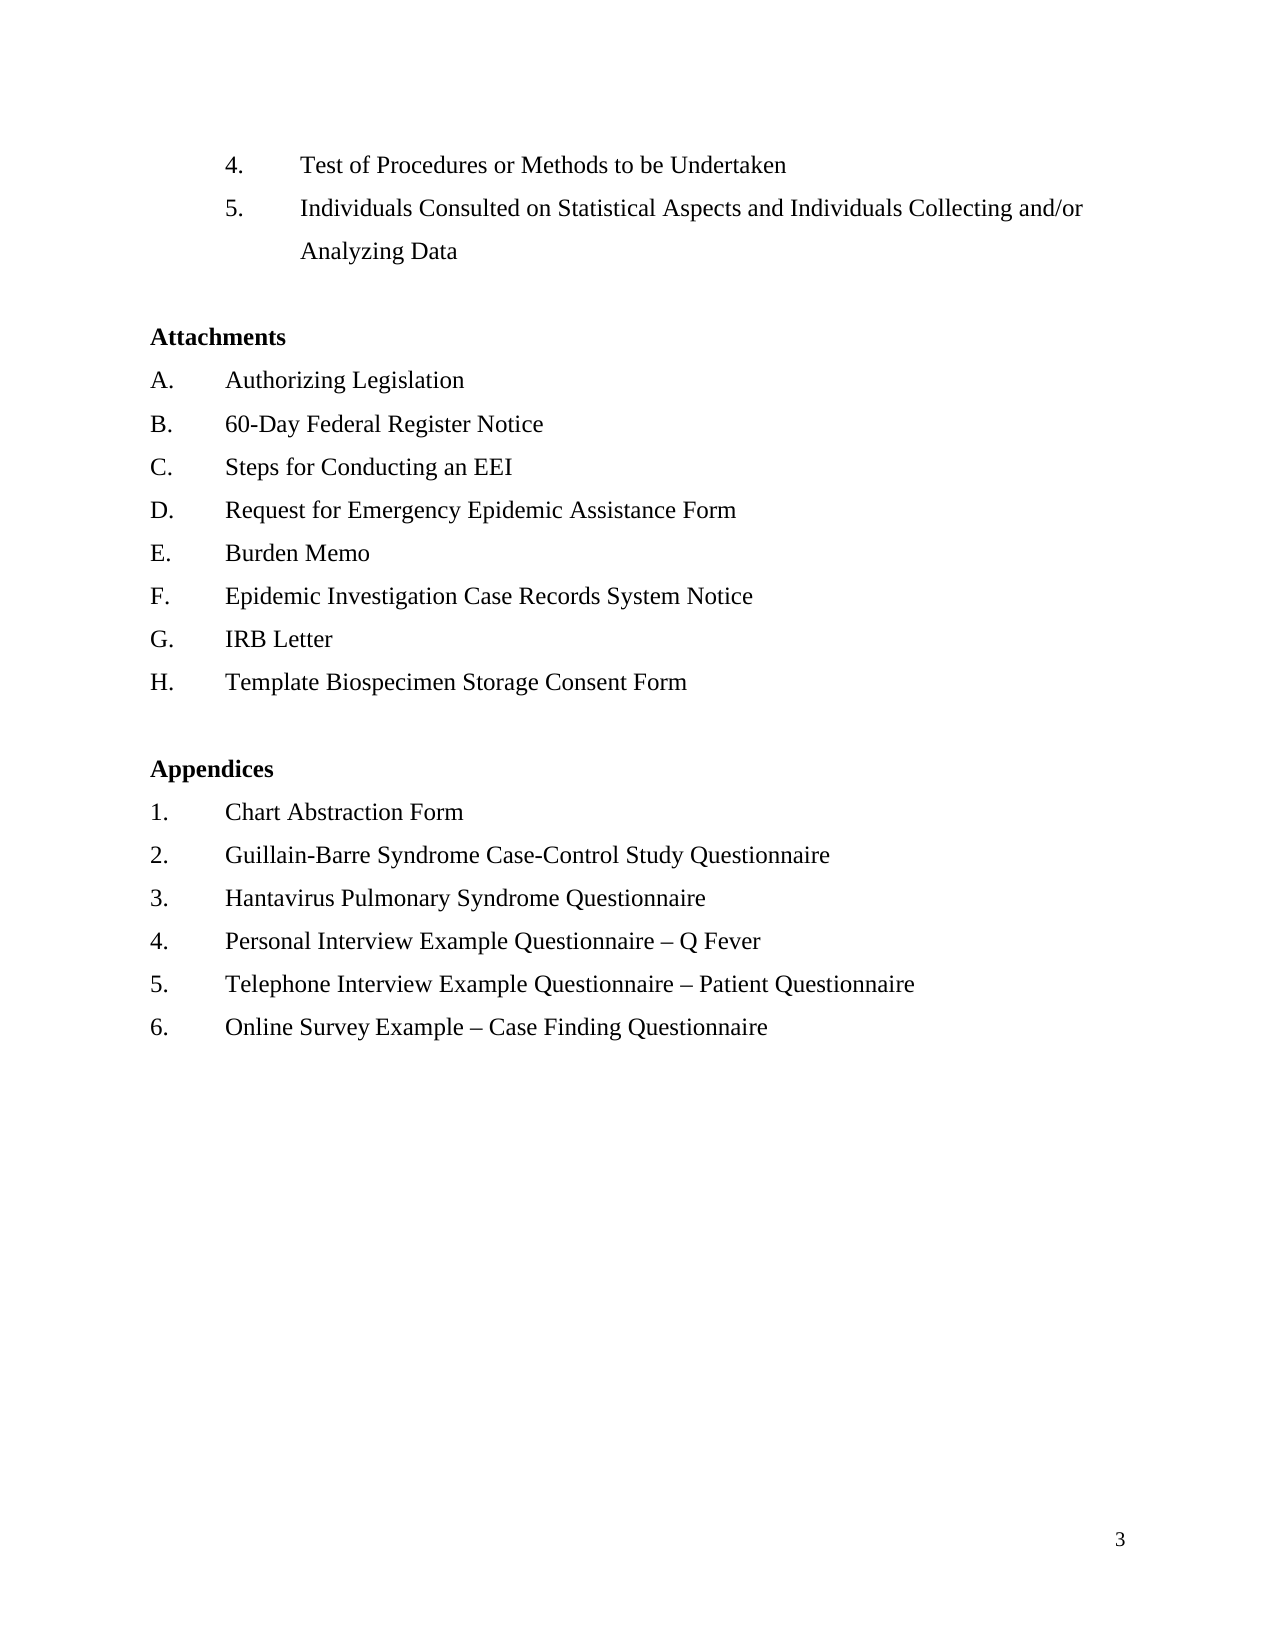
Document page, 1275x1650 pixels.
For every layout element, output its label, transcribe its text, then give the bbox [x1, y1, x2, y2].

text A. Authorizing Legislation [150, 366, 1125, 394]
text H. Template Biospecimen Storage Consent Form [150, 667, 1125, 696]
text E. Burden Memo [150, 538, 1125, 567]
text B. 60-Day Federal Register Notice [150, 409, 1125, 437]
text 5. Individuals Consulted on Statistical Aspects and Individuals Collecting and/or Analyzing Data [225, 193, 1125, 265]
text 6. Online Survey Example – Case Finding Questionnaire [150, 1012, 1125, 1041]
text 4. Test of Procedures or Methods to be Undertaken [225, 150, 1125, 179]
text 5. Telephone Interview Example Questionnaire – Patient Questionnaire [150, 969, 1125, 998]
text 2. Guillain-Barre Syndrome Case-Control Study Questionnaire [150, 840, 1125, 869]
text D. Request for Emergency Epidemic Assistance Form [150, 495, 1125, 524]
text C. Steps for Conducting an EEI [150, 452, 1125, 481]
text 4. Personal Interview Example Questionnaire – Q Fever [150, 926, 1125, 955]
text G. IRB Letter [150, 624, 1125, 653]
text 3. Hantavirus Pulmonary Syndrome Questionnaire [150, 883, 1125, 912]
text 1. Chart Abstraction Form [150, 797, 1125, 826]
text F. Epidemic Investigation Case Records System Notice [150, 581, 1125, 610]
text Appendices [150, 754, 1125, 782]
text Attachments [150, 322, 1125, 351]
